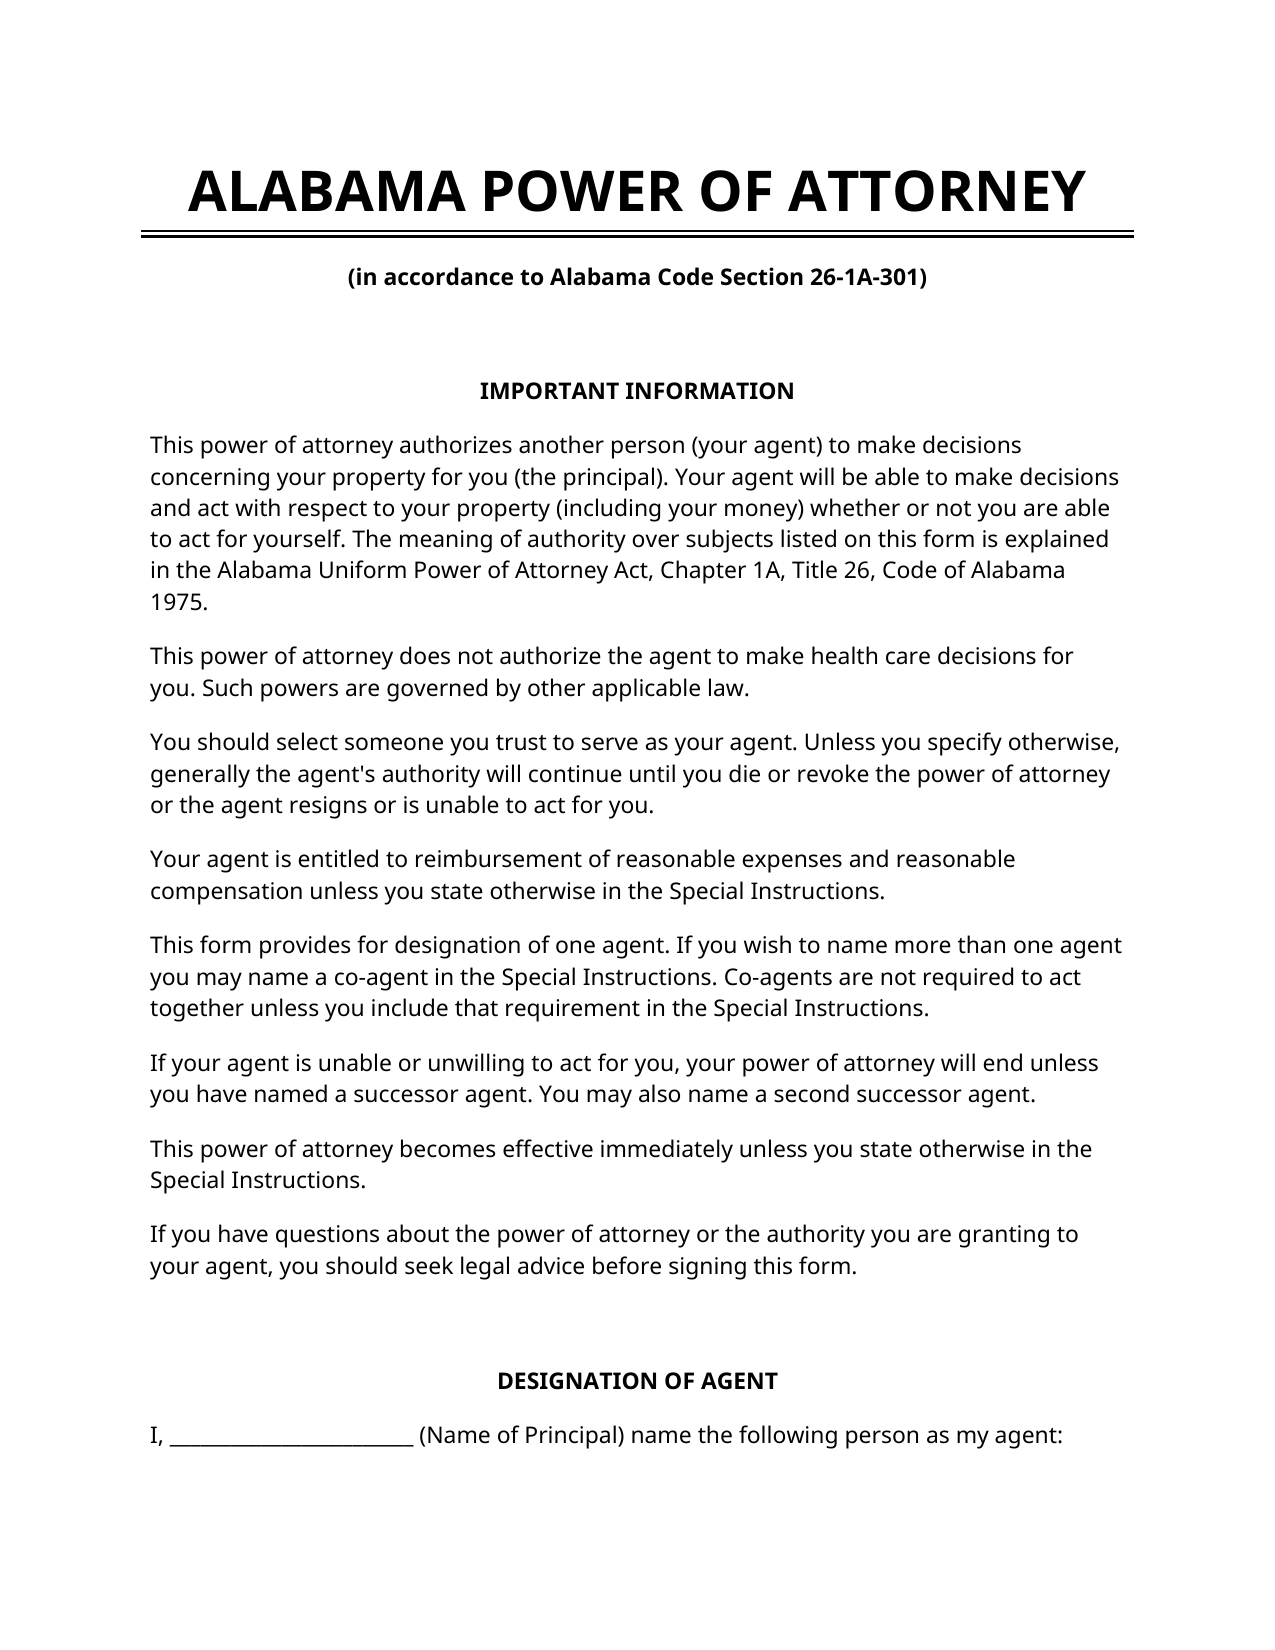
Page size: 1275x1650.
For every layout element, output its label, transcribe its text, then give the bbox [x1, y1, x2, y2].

text DESIGNATION OF AGENT [150, 1365, 1125, 1396]
text I, ________________________ (Name of Principal) name the following person as my agent: [150, 1419, 1125, 1451]
text If you have questions about the power of attorney or the authority you are granting to your agent, you should seek legal advice before signing this form. [150, 1218, 1125, 1281]
text You should select someone you trust to serve as your agent. Unless you specify otherwise, generally the agent's authority will continue until you die or revoke the power of attorney or the agent resigns or is unable to act for you. [150, 726, 1125, 820]
text This power of attorney becomes effective immediately unless you state otherwise in the Special Instructions. [150, 1132, 1125, 1195]
text IMPORTANT INFORMATION [150, 375, 1125, 406]
text Your agent is entitled to reimbursement of reasonable expenses and reasonable compensation unless you state otherwise in the Special Instructions. [150, 843, 1125, 906]
table_header ALABAMA POWER OF ATTORNEY [141, 150, 1133, 230]
text This power of attorney authorizes another person (your agent) to make decisions concerning your property for you (the principal). Your agent will be able to make decisions and act with respect to your property (including your money) whether or not you are able to act for yourself. The meaning of authority over subjects listed on this form is explained in the Alabama Uniform Power of Attorney Act, Chapter 1A, Title 26, Code of Alabama 1975. [150, 429, 1125, 617]
text If your agent is unable or unwilling to act for you, your power of attorney will end unless you have named a successor agent. You may also name a second successor agent. [150, 1047, 1125, 1109]
text (in accordance to Alabama Code Section 26-1A-301) [150, 261, 1125, 292]
text This form provides for designation of one agent. If you wish to name more than one agent you may name a co-agent in the Special Instructions. Co-agents are not required to act together unless you include that requirement in the Special Instructions. [150, 929, 1125, 1023]
text This power of attorney does not authorize the agent to make health care decisions for you. Such powers are governed by other applicable law. [150, 640, 1125, 703]
